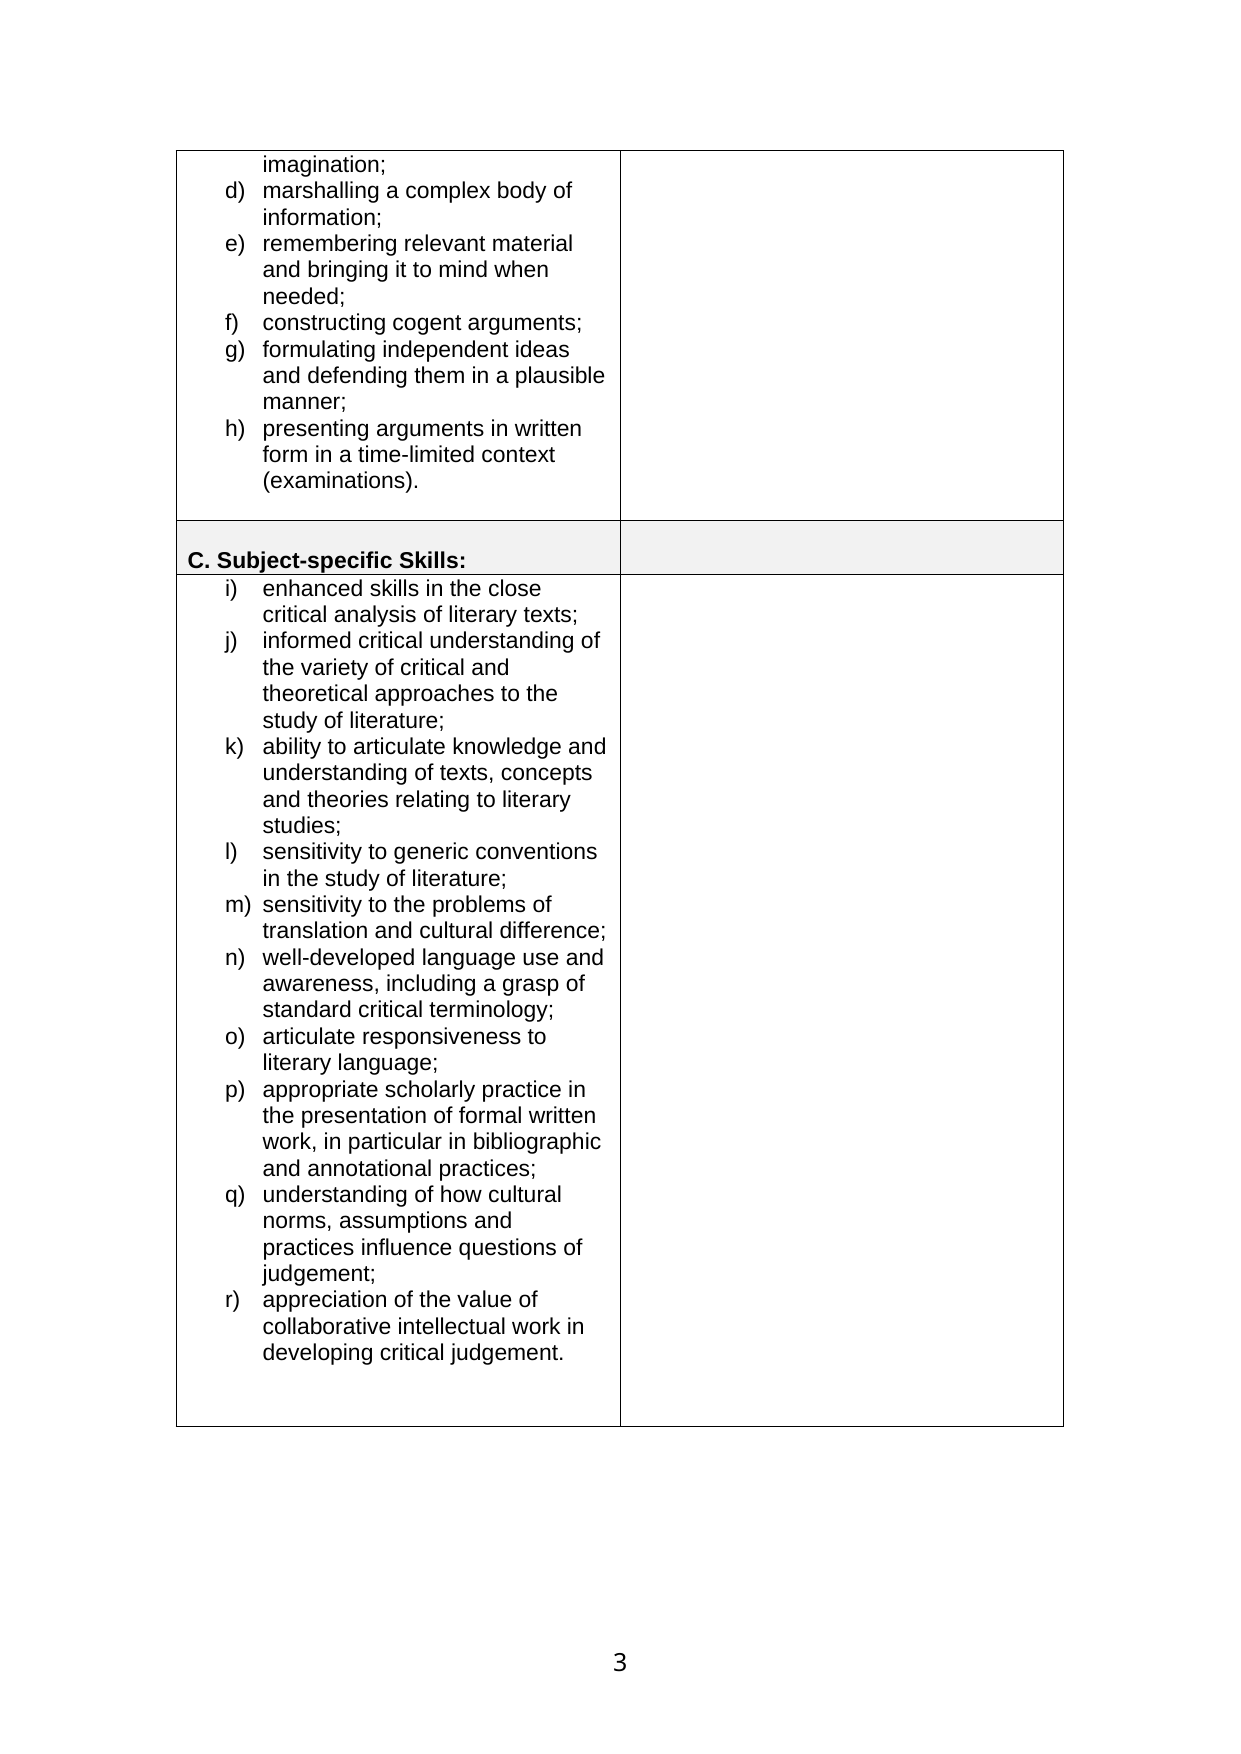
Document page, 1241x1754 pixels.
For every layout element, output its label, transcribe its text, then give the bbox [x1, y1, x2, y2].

table_cell enhanced skills in the close critical analysis of literary texts; informed critical understanding of the variety of critical and theoretical approaches to the study of literature; ability to articulate knowledge and understanding of texts, concepts and theories relating to literary studies; sensitivity to generic conventions in the study of literature; sensitivity to the problems of translation and cultural difference; well-developed language use and awareness, including a grasp of standard critical terminology; articulate responsiveness to literary language; appropriate scholarly practice in the presentation of formal written work, in particular in bibliographic and annotational practices; understanding of how cultural norms, assumptions and practices influence questions of judgement; appreciation of the value of collaborative intellectual work in developing critical judgement. [177, 575, 620, 1426]
table_cell [621, 151, 1063, 520]
table_cell C. Subject-specific Skills: [177, 521, 620, 574]
table_cell [621, 575, 1063, 1426]
table_cell [621, 521, 1063, 574]
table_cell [177, 151, 620, 520]
